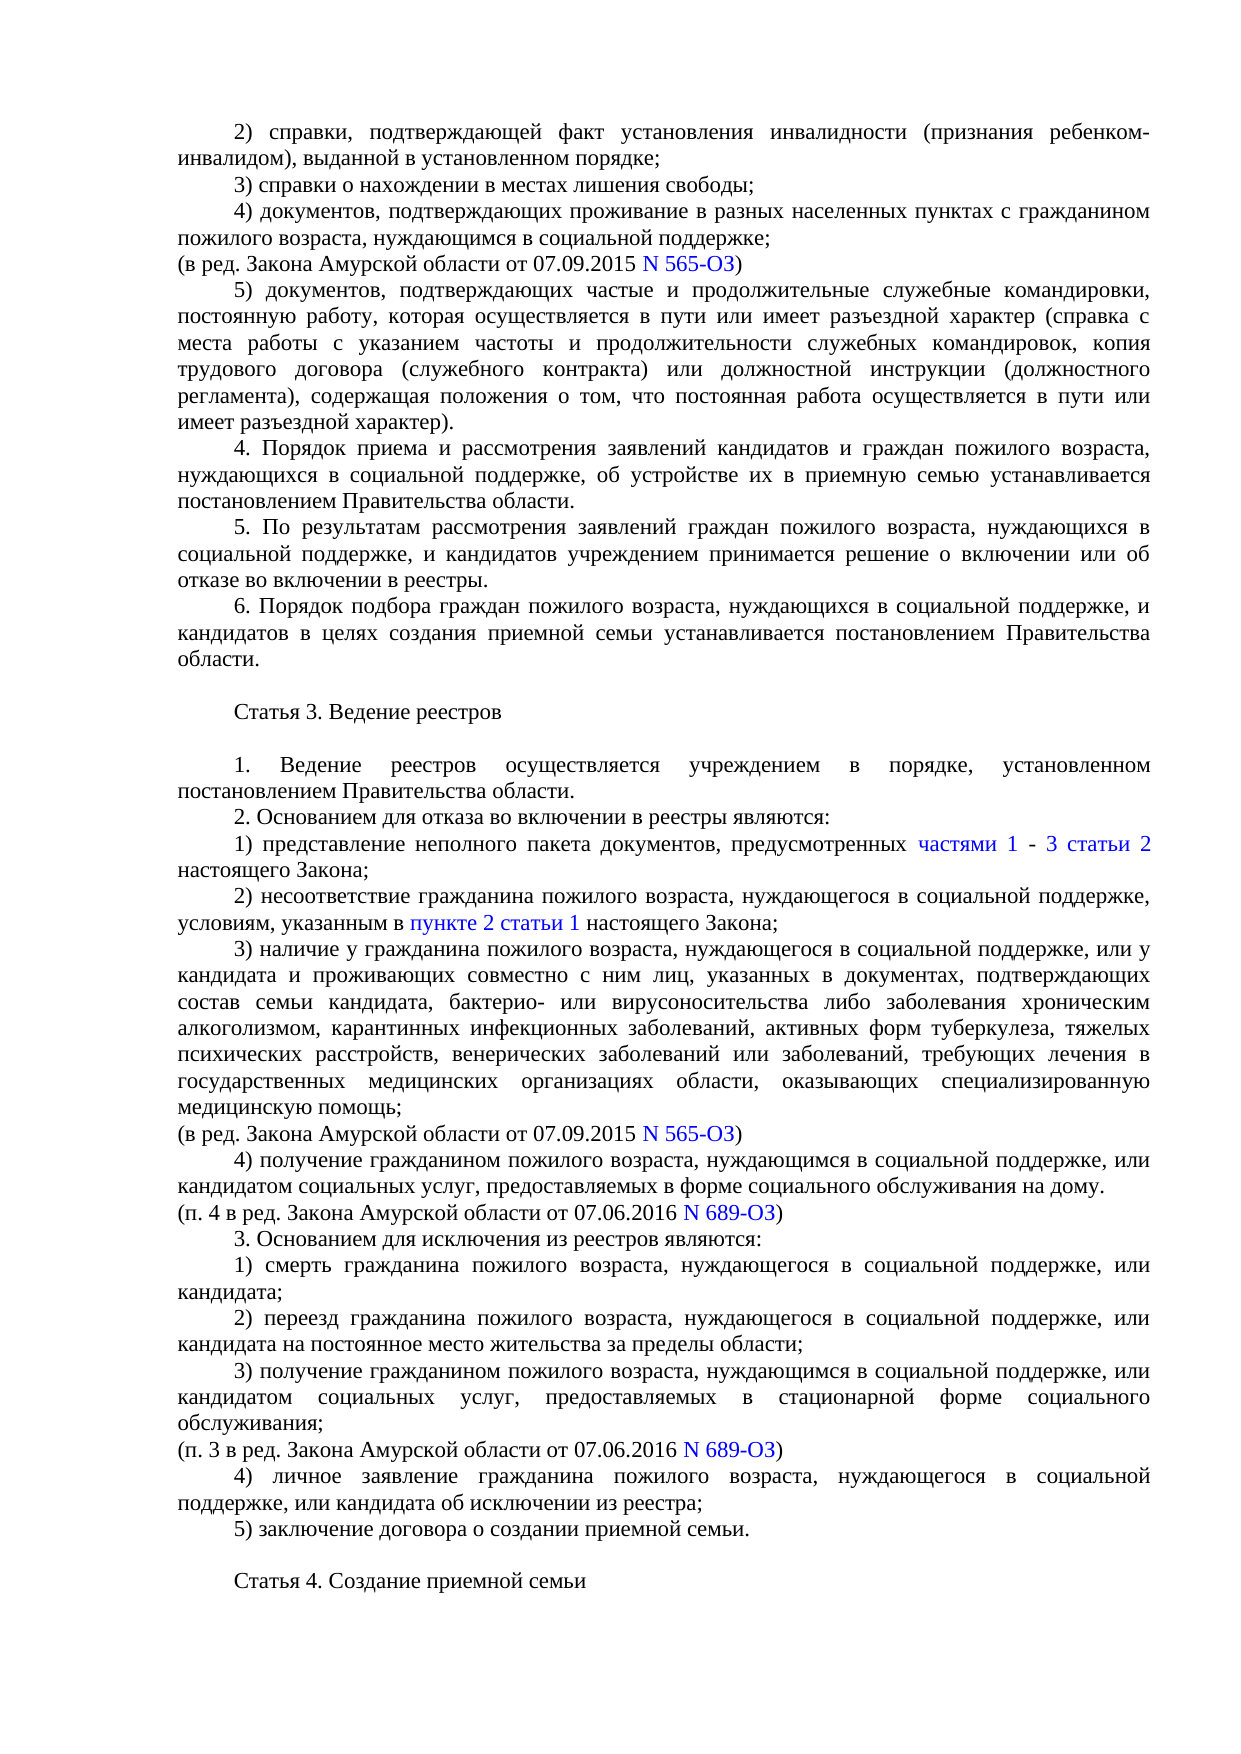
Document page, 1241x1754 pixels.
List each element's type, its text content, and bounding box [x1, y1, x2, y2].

text 3) получение гражданином пожилого возраста, нуждающимся в социальной поддержке, или кандидатом социальных услуг, предоставляемых в стационарной форме социального обслуживания; [177, 1357, 1152, 1436]
text 1) смерть гражданина пожилого возраста, нуждающегося в социальной поддержке, или кандидата; [177, 1251, 1152, 1304]
text (в ред. Закона Амурской области от 07.09.2015 N 565-ОЗ) [177, 1119, 1152, 1146]
text 5) документов, подтверждающих частые и продолжительные служебные командировки, постоянную работу, которая осуществляется в пути или имеет разъездной характер (справка с места работы с указанием частоты и продолжительности служебных командировок, копия трудового договора (служебного контракта) или должностной инструкции (должностного регламента), содержащая положения о том, что постоянная работа осуществляется в пути или имеет разъездной характер). [177, 276, 1152, 434]
text 2) переезд гражданина пожилого возраста, нуждающегося в социальной поддержке, или кандидата на постоянное место жительства за пределы области; [177, 1304, 1152, 1357]
text 4) получение гражданином пожилого возраста, нуждающимся в социальной поддержке, или кандидатом социальных услуг, предоставляемых в форме социального обслуживания на дому. [177, 1146, 1152, 1199]
text (в ред. Закона Амурской области от 07.09.2015 N 565-ОЗ) [177, 250, 1152, 276]
text 1. Ведение реестров осуществляется учреждением в порядке, установленном постановлением Правительства области. [177, 751, 1152, 803]
text Статья 4. Создание приемной семьи [177, 1568, 1152, 1594]
text 4) личное заявление гражданина пожилого возраста, нуждающегося в социальной поддержке, или кандидата об исключении из реестра; [177, 1462, 1152, 1515]
text (п. 4 в ред. Закона Амурской области от 07.06.2016 N 689-ОЗ) [177, 1199, 1152, 1225]
text 3) наличие у гражданина пожилого возраста, нуждающегося в социальной поддержке, или у кандидата и проживающих совместно с ним лиц, указанных в документах, подтверждающих состав семьи кандидата, бактерио- или вирусоносительства либо заболевания хроническим алкоголизмом, карантинных инфекционных заболеваний, активных форм туберкулеза, тяжелых психических расстройств, венерических заболеваний или заболеваний, требующих лечения в государственных медицинских организациях области, оказывающих специализированную медицинскую помощь; [177, 935, 1152, 1119]
text 2) несоответствие гражданина пожилого возраста, нуждающегося в социальной поддержке, условиям, указанным в пункте 2 статьи 1 настоящего Закона; [177, 882, 1152, 935]
text 2) справки, подтверждающей факт установления инвалидности (признания ребенком-инвалидом), выданной в установленном порядке; [177, 118, 1152, 171]
text 5) заключение договора о создании приемной семьи. [177, 1515, 1152, 1541]
text 6. Порядок подбора граждан пожилого возраста, нуждающихся в социальной поддержке, и кандидатов в целях создания приемной семьи устанавливается постановлением Правительства области. [177, 592, 1152, 672]
text (п. 3 в ред. Закона Амурской области от 07.06.2016 N 689-ОЗ) [177, 1436, 1152, 1462]
text Статья 3. Ведение реестров [177, 698, 1152, 724]
text 1) представление неполного пакета документов, предусмотренных частями 1 - 3 статьи 2 настоящего Закона; [177, 830, 1152, 882]
text 3) справки о нахождении в местах лишения свободы; [177, 171, 1152, 197]
text 3. Основанием для исключения из реестров являются: [177, 1225, 1152, 1251]
text 5. По результатам рассмотрения заявлений граждан пожилого возраста, нуждающихся в социальной поддержке, и кандидатов учреждением принимается решение о включении или об отказе во включении в реестры. [177, 513, 1152, 592]
text 4. Порядок приема и рассмотрения заявлений кандидатов и граждан пожилого возраста, нуждающихся в социальной поддержке, об устройстве их в приемную семью устанавливается постановлением Правительства области. [177, 434, 1152, 513]
text 4) документов, подтверждающих проживание в разных населенных пунктах с гражданином пожилого возраста, нуждающимся в социальной поддержке; [177, 197, 1152, 250]
text 2. Основанием для отказа во включении в реестры являются: [177, 803, 1152, 830]
